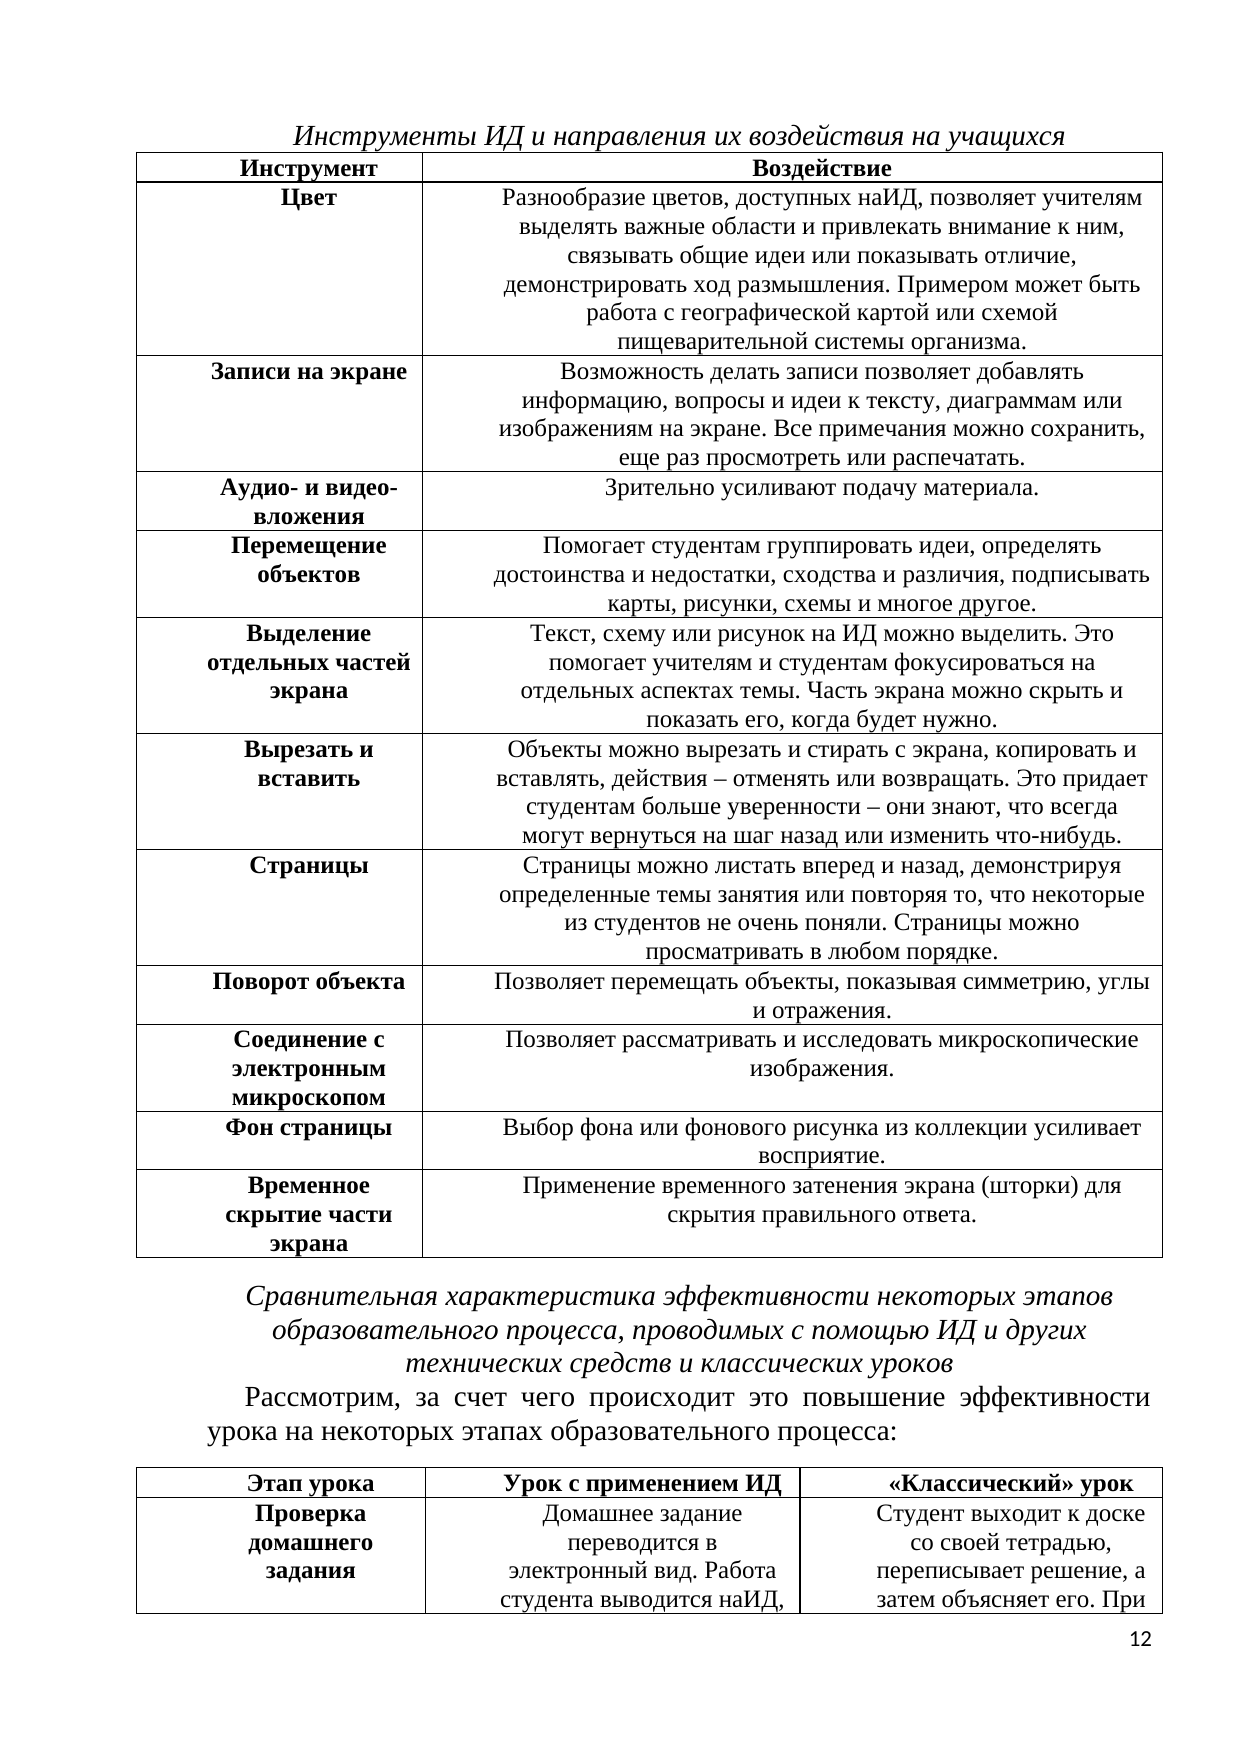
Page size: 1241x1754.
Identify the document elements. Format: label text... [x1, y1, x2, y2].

table_cell Цвет [137, 183, 422, 355]
table_cell Разнообразие цветов, доступных наИД, позволяет учителям выделять важные области и привлекать внимание к ним, связывать общие идеи или показывать отличие, демонстрировать ход размышления. Примером может быть работа с географической картой или схемой пищеварительной системы организма. [423, 183, 1162, 355]
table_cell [801, 1498, 1162, 1613]
table_cell Позволяет рассматривать и исследовать микроскопические изображения. [423, 1025, 1162, 1111]
table_cell Поворот объекта [137, 966, 422, 1023]
table_cell Текст, схему или рисунок на ИД можно выделить. Это помогает учителям и студентам фокусироваться на отдельных аспектах темы. Часть экрана можно скрыть и показать его, когда будет нужно. [423, 618, 1162, 733]
table_cell Записи на экране [137, 356, 422, 471]
table_cell Зрительно усиливают подачу материала. [423, 472, 1162, 529]
table_cell Позволяет перемещать объекты, показывая симметрию, углы и отражения. [423, 966, 1162, 1023]
table_cell Применение временного затенения экрана (шторки) для скрытия правильного ответа. [423, 1170, 1162, 1257]
subtitle Сравнительная характеристика эффективности некоторых этапов образовательного процесса, проводимых с помощью ИД и других технических средств и классических уроков [207, 1278, 1152, 1379]
subtitle Инструменты ИД и направления их воздействия на учащихся [207, 118, 1152, 152]
table_cell Помогает студентам группировать идеи, определять достоинства и недостатки, сходства и различия, подписывать карты, рисунки, схемы и многое другое. [423, 531, 1162, 617]
table_cell Временное скрытие части экрана [137, 1170, 422, 1257]
table_cell Фон страницы [137, 1112, 422, 1169]
table_cell Вырезать и вставить [137, 734, 422, 849]
table_header Урок с применением ИД [426, 1468, 799, 1497]
table_cell Аудио- и видео- вложения [137, 472, 422, 529]
table_cell Выбор фона или фонового рисунка из коллекции усиливает восприятие. [423, 1112, 1162, 1169]
table_cell Соединение с электронным микроскопом [137, 1025, 422, 1111]
table_header «Классический» урок [801, 1468, 1162, 1497]
table_cell Страницы [137, 850, 422, 965]
table_cell Перемещение объектов [137, 531, 422, 617]
table_header Этап урока [137, 1468, 425, 1497]
table_cell Страницы можно листать вперед и назад, демонстрируя определенные темы занятия или повторяя то, что некоторые из студентов не очень поняли. Страницы можно просматривать в любом порядке. [423, 850, 1162, 965]
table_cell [426, 1498, 799, 1613]
table_cell Объекты можно вырезать и стирать с экрана, копировать и вставлять, действия – отменять или возвращать. Это придает студентам больше уверенности – они знают, что всегда могут вернуться на шаг назад или изменить что-нибудь. [423, 734, 1162, 849]
table_cell Возможность делать записи позволяет добавлять информацию, вопросы и идеи к тексту, диаграммам или изображениям на экране. Все примечания можно сохранить, еще раз просмотреть или распечатать. [423, 356, 1162, 471]
table_header Инструмент [137, 153, 422, 181]
table_cell Выделение отдельных частей экрана [137, 618, 422, 733]
text Рассмотрим, за счет чего происходит это повышение эффективности урока на некоторых этапах образовательного процесса: [207, 1379, 1152, 1446]
table_header Воздействие [423, 153, 1162, 181]
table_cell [137, 1498, 425, 1613]
